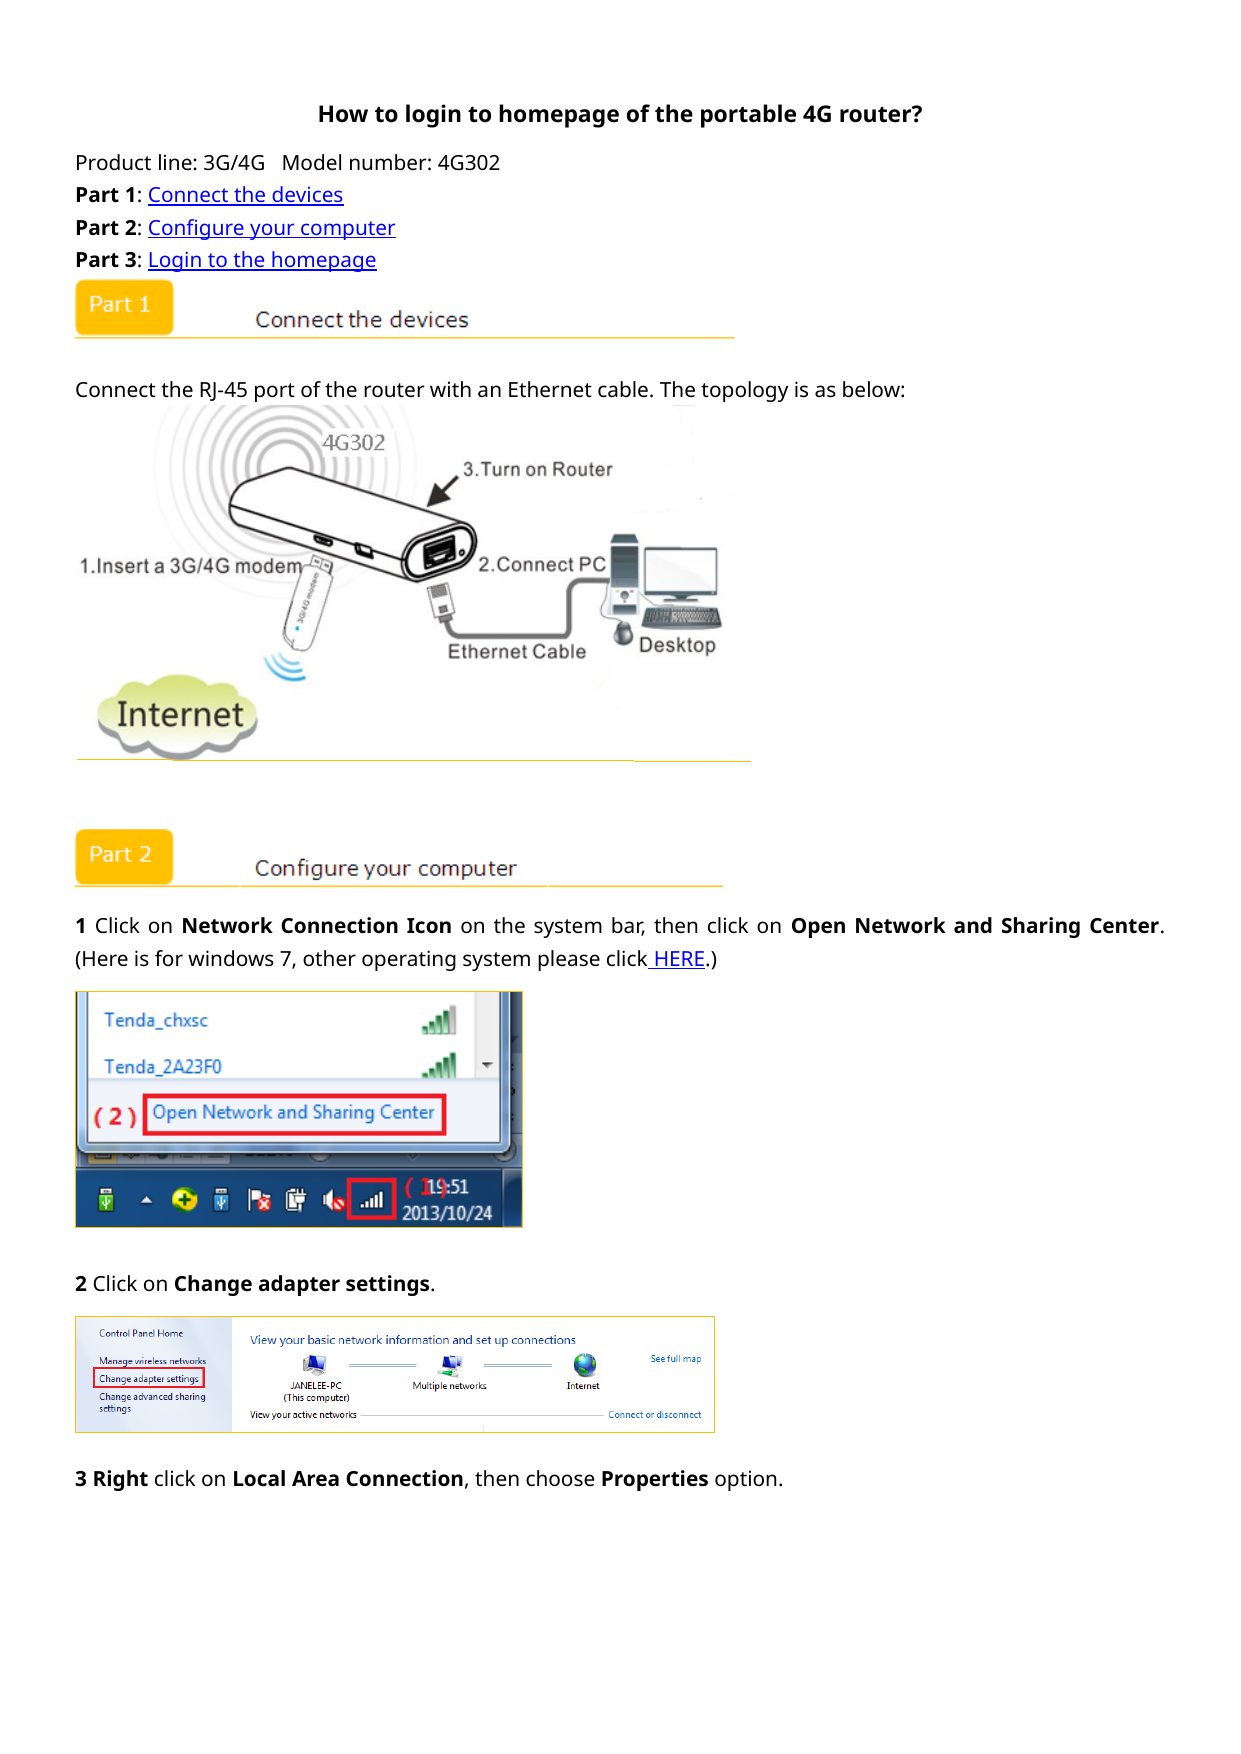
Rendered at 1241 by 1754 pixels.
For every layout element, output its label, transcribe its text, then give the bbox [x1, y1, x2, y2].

text Connect the RJ-45 port of the router with an Ethernet cable. The topology is as below: [75, 373, 1165, 406]
text 3 Right click on Local Area Connection, then choose Properties option. [75, 1462, 1165, 1494]
text Part 3: Login to the homepage [75, 243, 1165, 276]
picture [75, 275, 735, 343]
picture [76, 992, 522, 1227]
picture [75, 828, 725, 890]
text 1 Click on Network Connection Icon on the system bar, then click on Open Network and Sharing Center. (Here is for windows 7, other operating system please click HERE.) [75, 909, 1165, 974]
text Part 2: Configure your computer [75, 211, 1165, 243]
picture [75, 405, 748, 761]
text How to login to homepage of the portable 4G router? [75, 97, 1165, 129]
picture [76, 1317, 714, 1432]
text 2 Click on Change adapter settings. [75, 1267, 1165, 1299]
text Product line: 3G/4G Model number: 4G302 [75, 146, 1165, 178]
text Part 1: Connect the devices [75, 178, 1165, 211]
